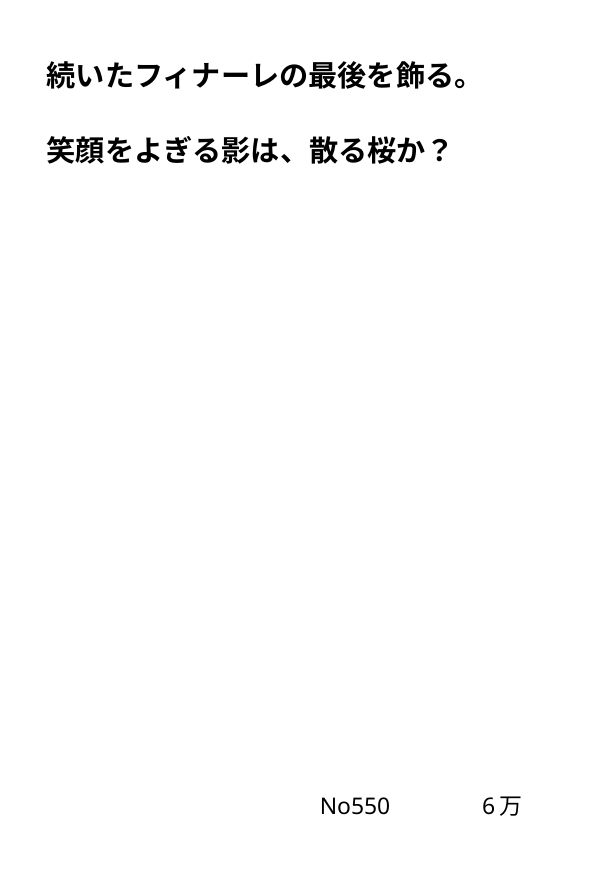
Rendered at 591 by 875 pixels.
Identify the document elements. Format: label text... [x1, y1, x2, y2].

text 笑顔をよぎる影は、散る桜か？ [46, 111, 555, 186]
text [46, 36, 555, 111]
